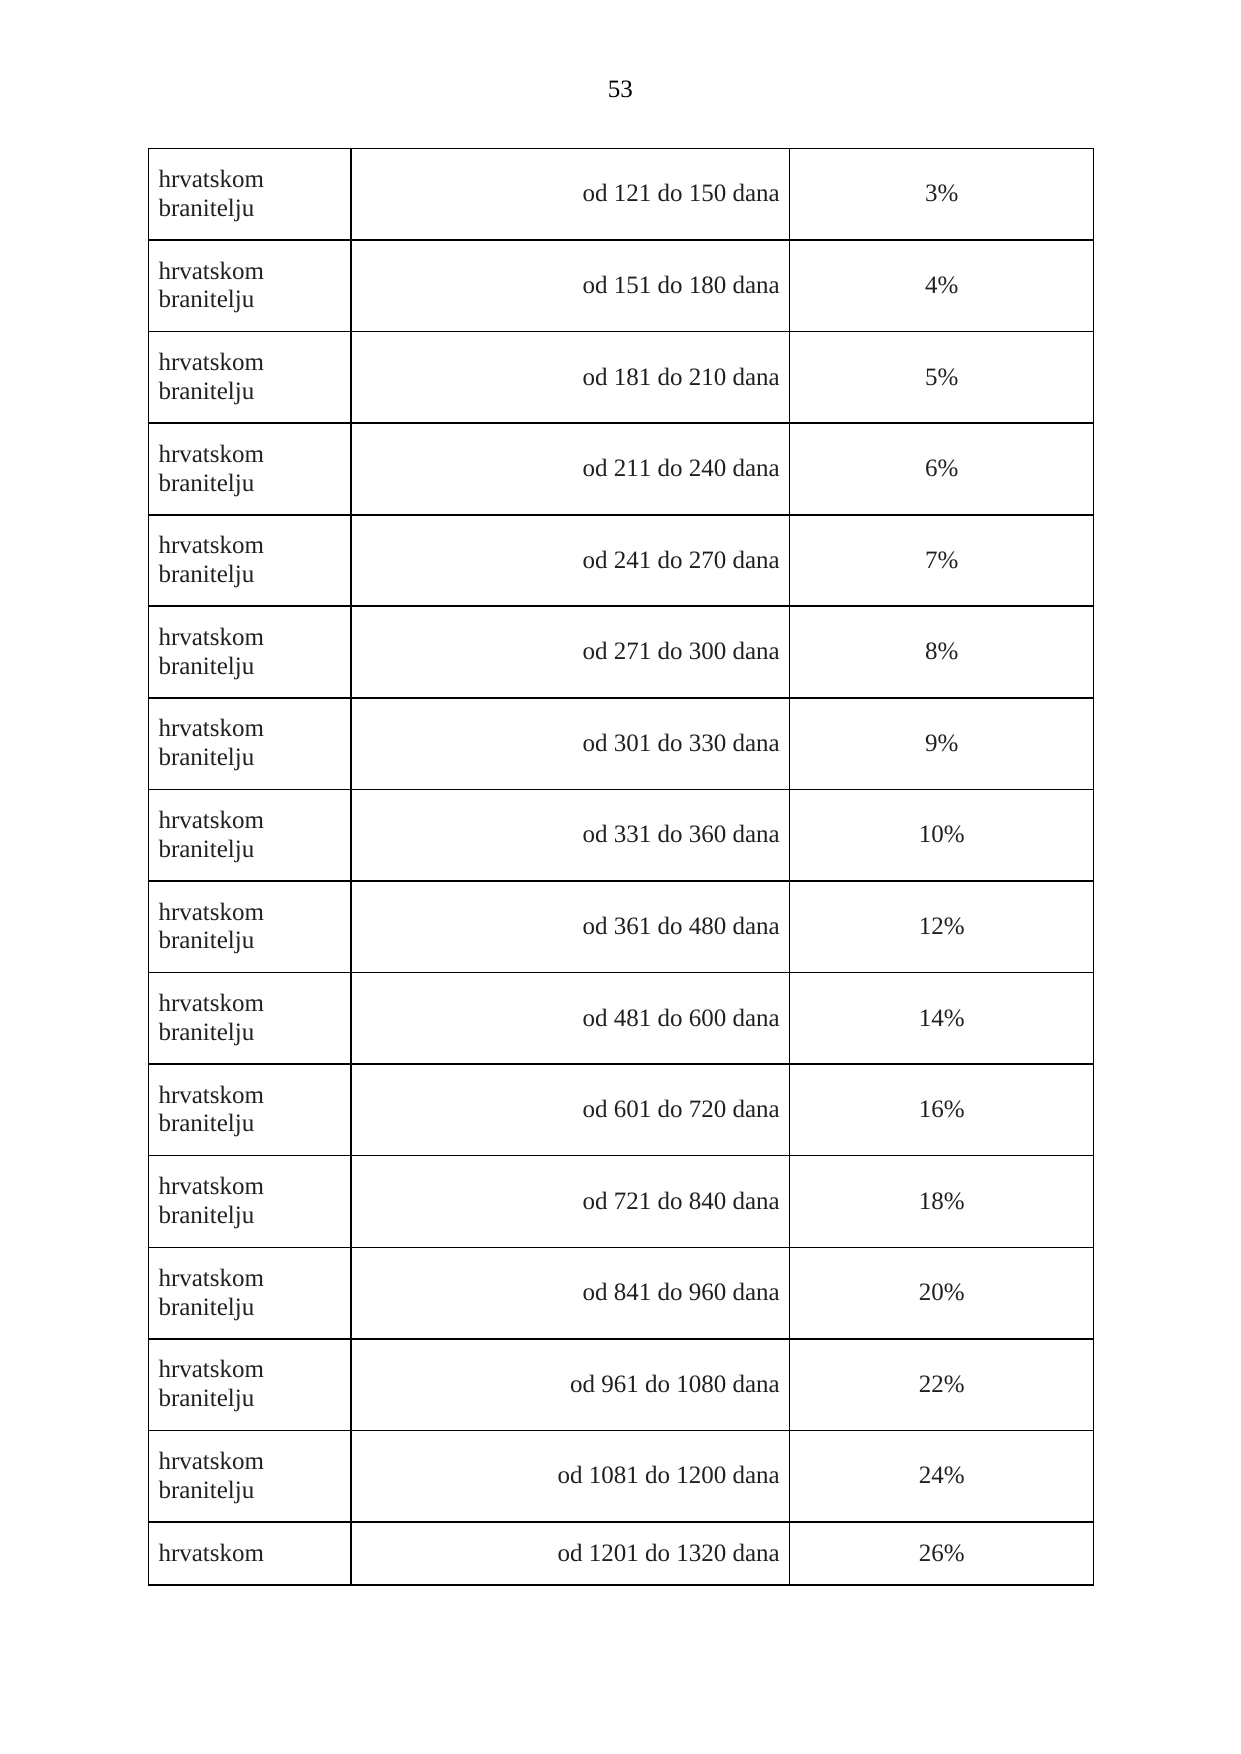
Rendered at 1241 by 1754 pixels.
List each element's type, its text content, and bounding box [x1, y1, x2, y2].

table_cell od 361 do 480 dana [352, 882, 789, 972]
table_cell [352, 1523, 789, 1584]
table_cell 14% [790, 973, 1093, 1063]
table_cell 6% [790, 424, 1093, 514]
table_cell od 841 do 960 dana [352, 1248, 789, 1338]
table_cell hrvatskom branitelju [149, 1065, 350, 1155]
table_cell 24% [790, 1431, 1093, 1521]
table_cell 18% [790, 1156, 1093, 1246]
table_cell 22% [790, 1340, 1093, 1429]
table_cell hrvatskom branitelju [149, 1248, 350, 1338]
table_cell 3% [790, 149, 1093, 239]
table_cell od 721 do 840 dana [352, 1156, 789, 1246]
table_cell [149, 1523, 350, 1584]
table_cell od 211 do 240 dana [352, 424, 789, 514]
table_cell 8% [790, 607, 1093, 697]
table_cell od 961 do 1080 dana [352, 1340, 789, 1429]
table_cell 9% [790, 699, 1093, 788]
table_cell od 271 do 300 dana [352, 607, 789, 697]
table_cell hrvatskom branitelju [149, 973, 350, 1063]
table_cell 5% [790, 332, 1093, 422]
table_cell od 241 do 270 dana [352, 516, 789, 605]
table_cell hrvatskom branitelju [149, 1156, 350, 1246]
table_cell od 601 do 720 dana [352, 1065, 789, 1155]
table_cell od 151 do 180 dana [352, 241, 789, 331]
table_cell 20% [790, 1248, 1093, 1338]
table_cell 10% [790, 790, 1093, 880]
table_cell od 331 do 360 dana [352, 790, 789, 880]
table_cell 7% [790, 516, 1093, 605]
table_cell hrvatskom branitelju [149, 699, 350, 788]
table_cell 12% [790, 882, 1093, 972]
table_cell od 481 do 600 dana [352, 973, 789, 1063]
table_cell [149, 149, 350, 239]
table_cell hrvatskom branitelju [149, 424, 350, 514]
table_cell 16% [790, 1065, 1093, 1155]
table_cell hrvatskom branitelju [149, 516, 350, 605]
table_cell hrvatskom branitelju [149, 1340, 350, 1429]
table_cell hrvatskom branitelju [149, 607, 350, 697]
table_cell hrvatskom branitelju [149, 332, 350, 422]
table_cell od 301 do 330 dana [352, 699, 789, 788]
table_cell od 181 do 210 dana [352, 332, 789, 422]
table_cell 26% [790, 1523, 1093, 1584]
table_cell hrvatskom branitelju [149, 1431, 350, 1521]
table_cell od 121 do 150 dana [352, 149, 789, 239]
table_cell 4% [790, 241, 1093, 331]
table_cell od 1081 do 1200 dana [352, 1431, 789, 1521]
table_cell hrvatskom branitelju [149, 882, 350, 972]
table_cell hrvatskom branitelju [149, 241, 350, 331]
table_cell hrvatskom branitelju [149, 790, 350, 880]
